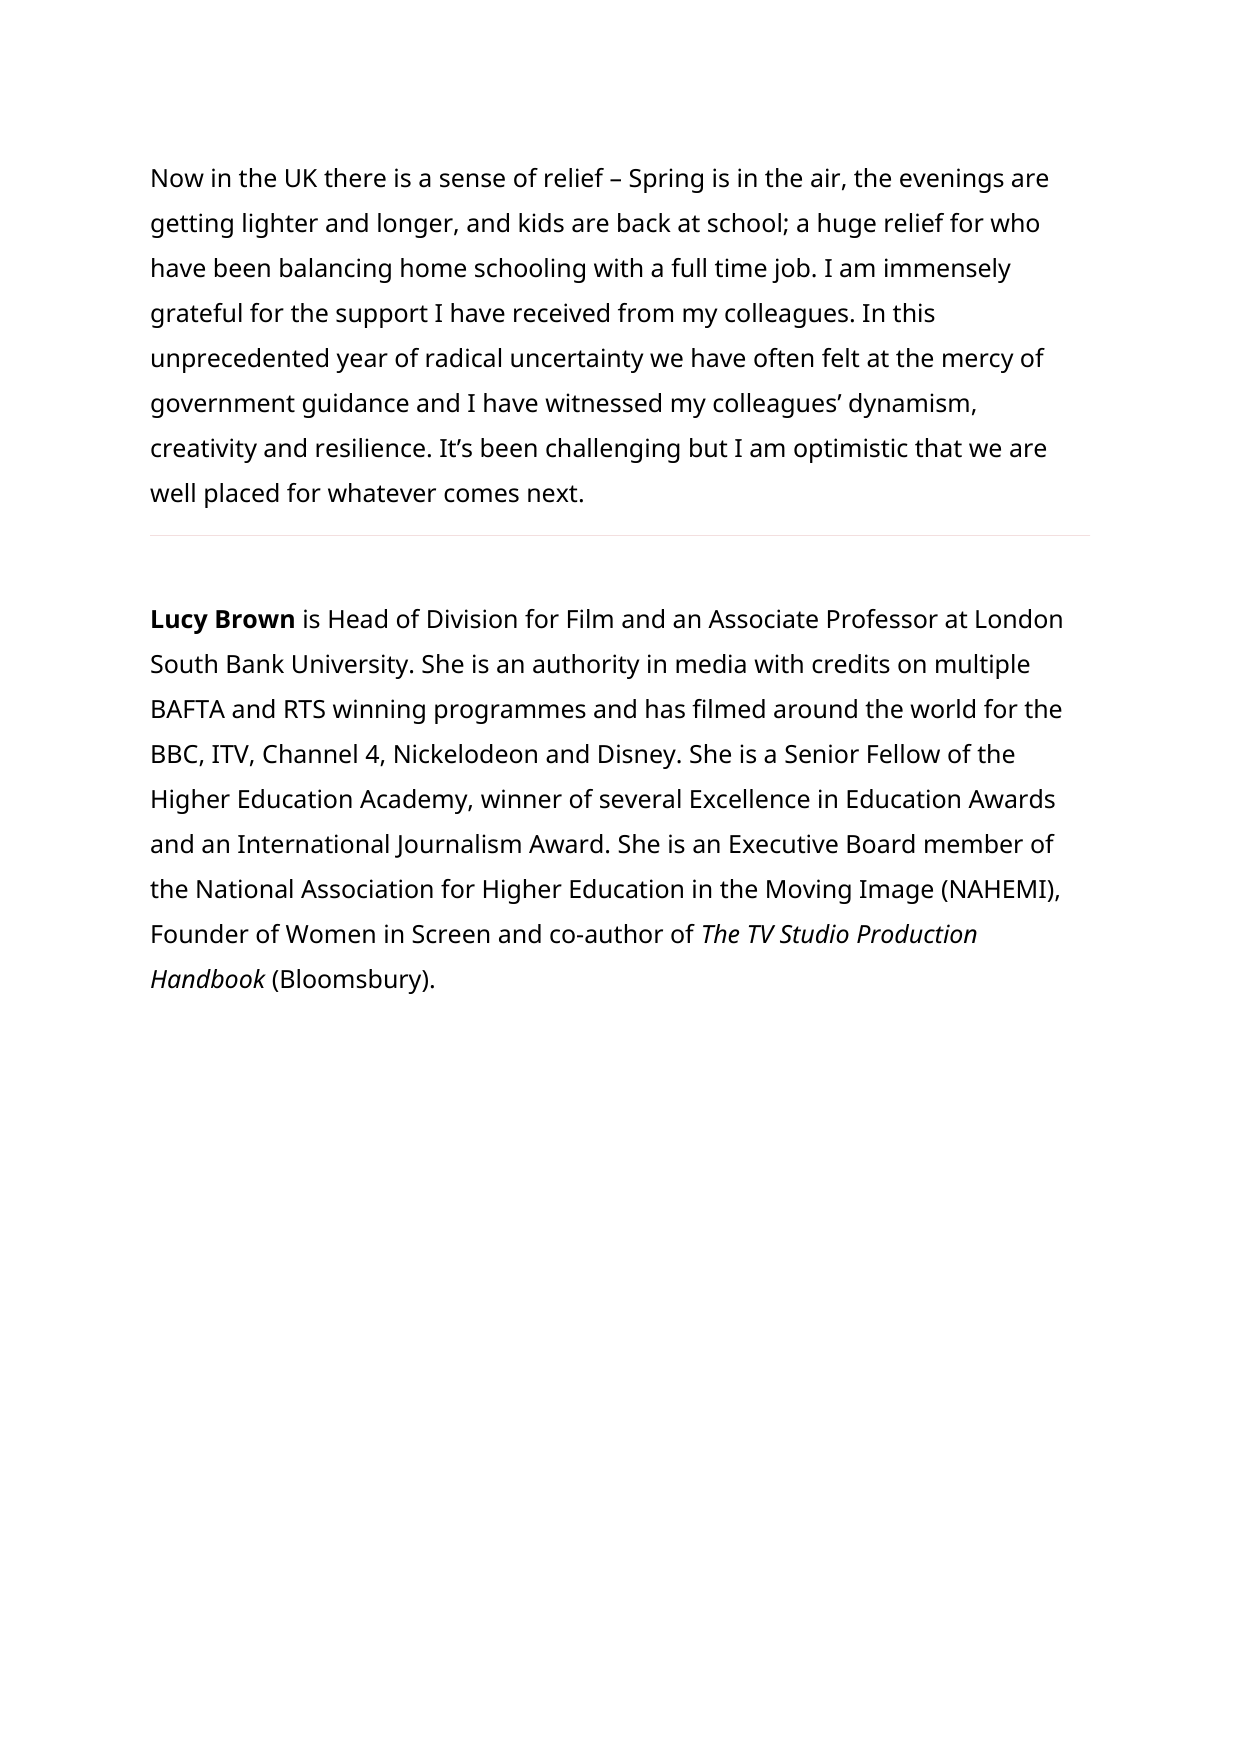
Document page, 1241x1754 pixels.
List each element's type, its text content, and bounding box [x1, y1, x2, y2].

text Lucy Brown is Head of Division for Film and an Associate Professor at London South Bank University. She is an authority in media with credits on multiple BAFTA and RTS winning programmes and has filmed around the world for the BBC, ITV, Channel 4, Nickelodeon and Disney. She is a Senior Fellow of the Higher Education Academy, winner of several Excellence in Education Awards and an International Journalism Award. She is an Executive Board member of the National Association for Higher Education in the Moving Image (NAHEMI), Founder of Women in Screen and co-author of The TV Studio Production Handbook (Bloomsbury). [150, 591, 1090, 996]
text Now in the UK there is a sense of relief – Spring is in the air, the evenings are getting lighter and longer, and kids are back at school; a huge relief for who have been balancing home schooling with a full time job. I am immensely grateful for the support I have received from my colleagues. In this unprecedented year of radical uncertainty we have often felt at the mercy of government guidance and I have witnessed my colleagues’ dynamism, creativity and resilience. It’s been challenging but I am optimistic that we are well placed for whatever comes next. [150, 150, 1090, 510]
